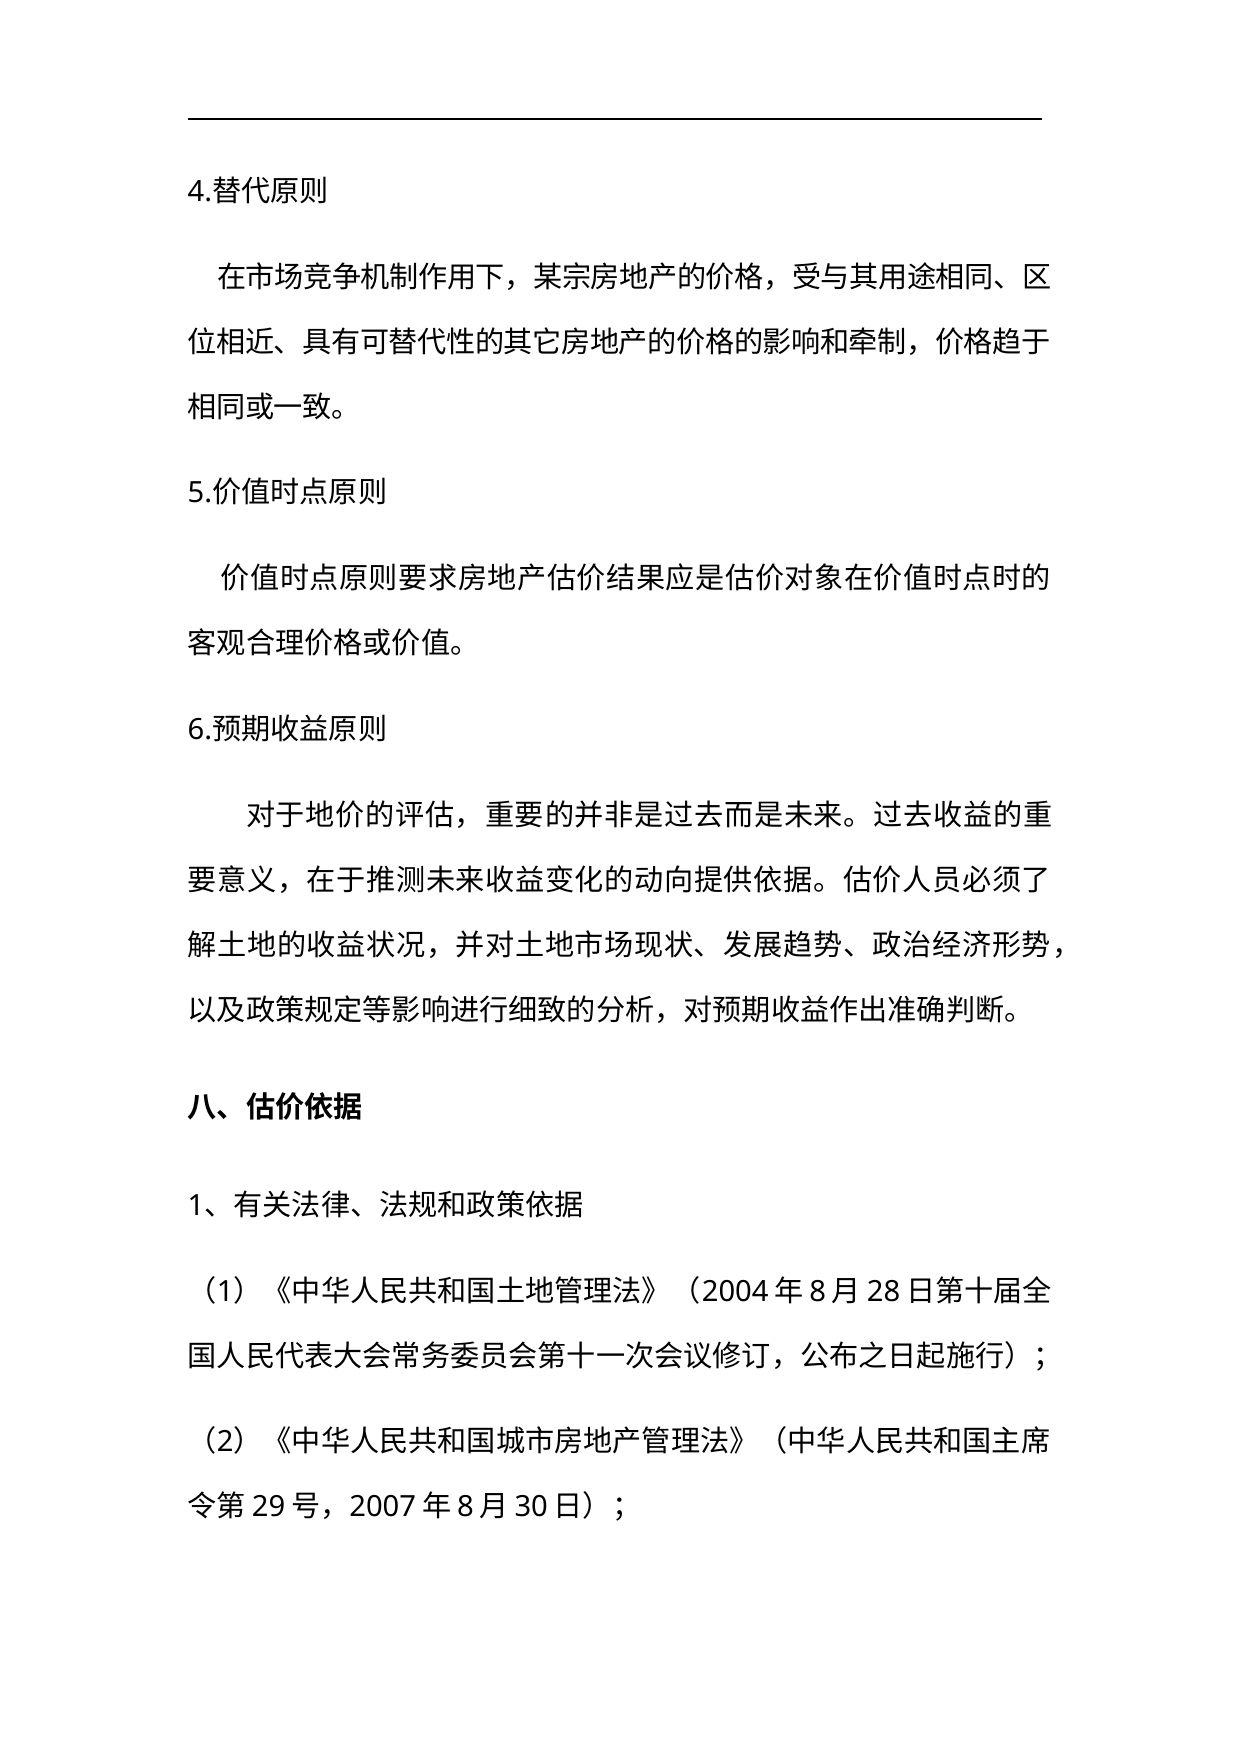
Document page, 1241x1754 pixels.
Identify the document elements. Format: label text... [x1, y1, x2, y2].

text 6.预期收益原则 [187, 694, 1053, 759]
text 价值时点原则要求房地产估价结果应是估价对象在价值时点时的客观合理价格或价值。 [187, 543, 1053, 673]
text 5.价值时点原则 [187, 458, 1053, 523]
text （1）《中华人民共和国土地管理法》（2004年8月28日第十届全国人民代表大会常务委员会第十一次会议修订，公布之日起施行）； [187, 1256, 1053, 1386]
text 在市场竞争机制作用下，某宗房地产的价格，受与其用途相同、区位相近、具有可替代性的其它房地产的价格的影响和牵制，价格趋于相同或一致。 [187, 242, 1053, 437]
subtitle 八、估价依据 [187, 1073, 1053, 1138]
text 1、有关法律、法规和政策依据 [187, 1170, 1053, 1235]
text 对于地价的评估，重要的并非是过去而是未来。过去收益的重要意义，在于推测未来收益变化的动向提供依据。估价人员必须了解土地的收益状况，并对土地市场现状、发展趋势、政治经济形势，以及政策规定等影响进行细致的分析，对预期收益作出准确判断。 [187, 780, 1053, 1040]
text 4.替代原则 [187, 156, 1053, 221]
text （2）《中华人民共和国城市房地产管理法》（中华人民共和国主席令第29号，2007年8月30日）； [187, 1407, 1053, 1537]
